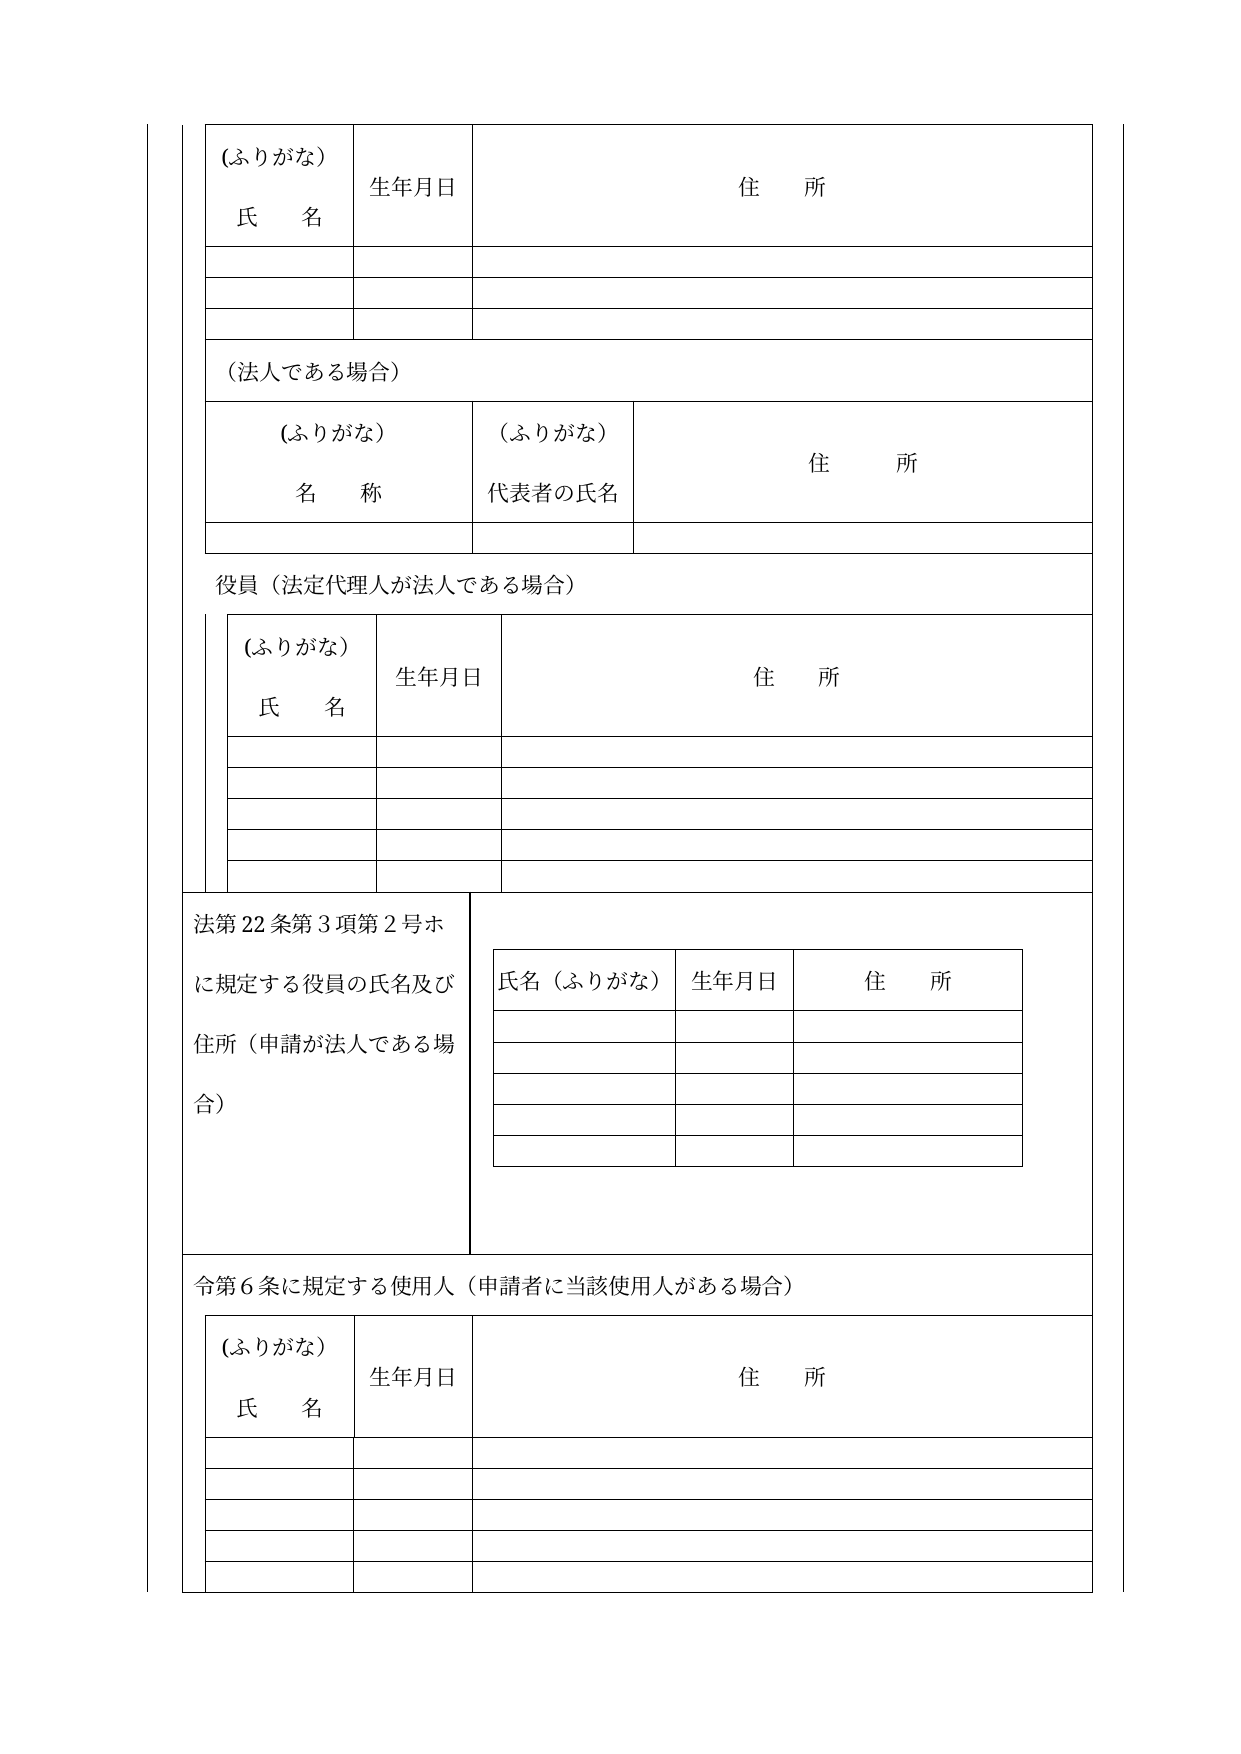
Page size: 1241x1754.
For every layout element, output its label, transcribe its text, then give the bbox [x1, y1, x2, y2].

table_cell [148, 860, 182, 892]
table_cell [354, 1438, 472, 1468]
table_cell [502, 737, 1092, 767]
table_cell [1093, 1499, 1123, 1530]
table_cell [183, 829, 205, 860]
table_cell [148, 892, 182, 1254]
table_cell [502, 768, 1092, 798]
table_cell [148, 736, 182, 767]
table_cell [183, 860, 205, 892]
table_cell [377, 737, 501, 767]
table_cell [183, 1315, 205, 1592]
table_cell [206, 1500, 353, 1530]
table_cell [354, 247, 472, 277]
table_cell [1093, 798, 1123, 829]
table_cell [148, 522, 182, 553]
table_cell [148, 401, 182, 522]
table_cell [473, 1469, 1092, 1499]
table_cell [206, 1438, 353, 1468]
table_cell [354, 1469, 472, 1499]
table_cell [206, 523, 472, 553]
table_cell [183, 767, 205, 798]
table_cell [1093, 1561, 1123, 1592]
table_cell [1093, 860, 1123, 892]
table_cell （法人である場合） [206, 340, 1092, 401]
table_cell [354, 309, 472, 339]
table_cell [377, 799, 501, 829]
table_cell 生年月日 [355, 1316, 472, 1437]
table_cell [1093, 522, 1123, 553]
table_cell [148, 1499, 182, 1530]
table_cell 生年月日 [354, 125, 472, 246]
table_cell [502, 830, 1092, 860]
table_cell [148, 1315, 182, 1437]
table_cell [473, 309, 1092, 339]
table_cell [228, 830, 376, 860]
table_cell [148, 553, 182, 614]
table_cell [377, 861, 501, 892]
table_cell [228, 861, 376, 892]
table_cell [148, 277, 182, 308]
table_cell [1093, 1315, 1123, 1437]
table_cell 住 所 [502, 615, 1092, 736]
table_cell [354, 1562, 472, 1592]
table_cell [473, 1562, 1092, 1592]
table_cell [148, 1437, 182, 1468]
table_cell [1093, 401, 1123, 522]
table_cell [473, 1531, 1092, 1561]
table_cell [148, 798, 182, 829]
table_cell 住 所 [473, 1316, 1092, 1437]
table_cell [354, 1531, 472, 1561]
table_cell [228, 737, 376, 767]
table_cell [473, 523, 633, 553]
table_cell [228, 768, 376, 798]
table_cell [377, 830, 501, 860]
table_cell 住 所 [473, 125, 1092, 246]
table_cell [148, 614, 182, 736]
table_cell [183, 246, 205, 277]
table_cell [1093, 767, 1123, 798]
table_cell (ふりがな） 名 称 [206, 402, 472, 522]
table_cell [634, 523, 1092, 553]
table_cell [1093, 1530, 1123, 1561]
table_cell [183, 798, 205, 829]
table_cell [206, 309, 353, 339]
table_cell [148, 829, 182, 860]
table_cell [148, 339, 182, 401]
table_cell [1093, 614, 1123, 736]
table_cell [183, 736, 205, 767]
table_cell [206, 278, 353, 308]
table_cell [183, 308, 205, 614]
table_cell [1093, 124, 1123, 246]
table_cell [1093, 892, 1123, 1254]
table_cell [473, 1500, 1092, 1530]
table_cell [1093, 277, 1123, 308]
table_cell [1093, 736, 1123, 767]
table_cell 法第22条第３項第２号ホに規定する役員の氏名及び住所（申請が法人である場合） [183, 893, 469, 1254]
table_cell 役員（法定代理人が法人である場合） [205, 554, 994, 614]
table_cell [473, 1438, 1092, 1468]
table_cell [994, 554, 1092, 614]
table_cell 住 所 [634, 402, 1092, 522]
table_cell [148, 308, 182, 339]
table_cell [377, 768, 501, 798]
table_cell [206, 614, 227, 892]
table_cell [1093, 339, 1123, 401]
table_cell [354, 1500, 472, 1530]
table_cell [1093, 829, 1123, 860]
table_cell [183, 124, 205, 246]
table_cell [206, 1531, 353, 1561]
table_cell [148, 1468, 182, 1499]
table_cell [148, 1254, 182, 1315]
table_cell [183, 614, 205, 736]
table_cell [1093, 1468, 1123, 1499]
table_cell [471, 893, 1092, 1254]
table_cell 令第６条に規定する使用人（申請者に当該使用人がある場合） [183, 1255, 1092, 1315]
table_cell [206, 247, 353, 277]
table_cell (ふりがな） 氏 名 [206, 1316, 354, 1437]
table_cell [1093, 553, 1123, 614]
table_cell [1093, 1437, 1123, 1468]
table_cell （ふりがな） 代表者の氏名 [473, 402, 633, 522]
table_cell [502, 799, 1092, 829]
table_cell [206, 1562, 353, 1592]
table_cell (ふりがな） 氏 名 [206, 125, 353, 246]
table_cell [148, 1530, 182, 1561]
table_cell [354, 278, 472, 308]
table_cell [148, 246, 182, 277]
table_cell (ふりがな） 氏 名 [228, 615, 376, 736]
table_cell [228, 799, 376, 829]
table_cell [183, 277, 205, 308]
table_cell [148, 1561, 182, 1592]
table_cell [148, 767, 182, 798]
table_cell 生年月日 [377, 615, 501, 736]
table_cell [473, 247, 1092, 277]
table_cell [1093, 1254, 1123, 1315]
table_cell [1093, 308, 1123, 339]
table_cell [206, 1469, 353, 1499]
table_cell [1093, 246, 1123, 277]
table_cell [502, 861, 1092, 892]
table_cell [473, 278, 1092, 308]
table_cell [148, 124, 182, 246]
